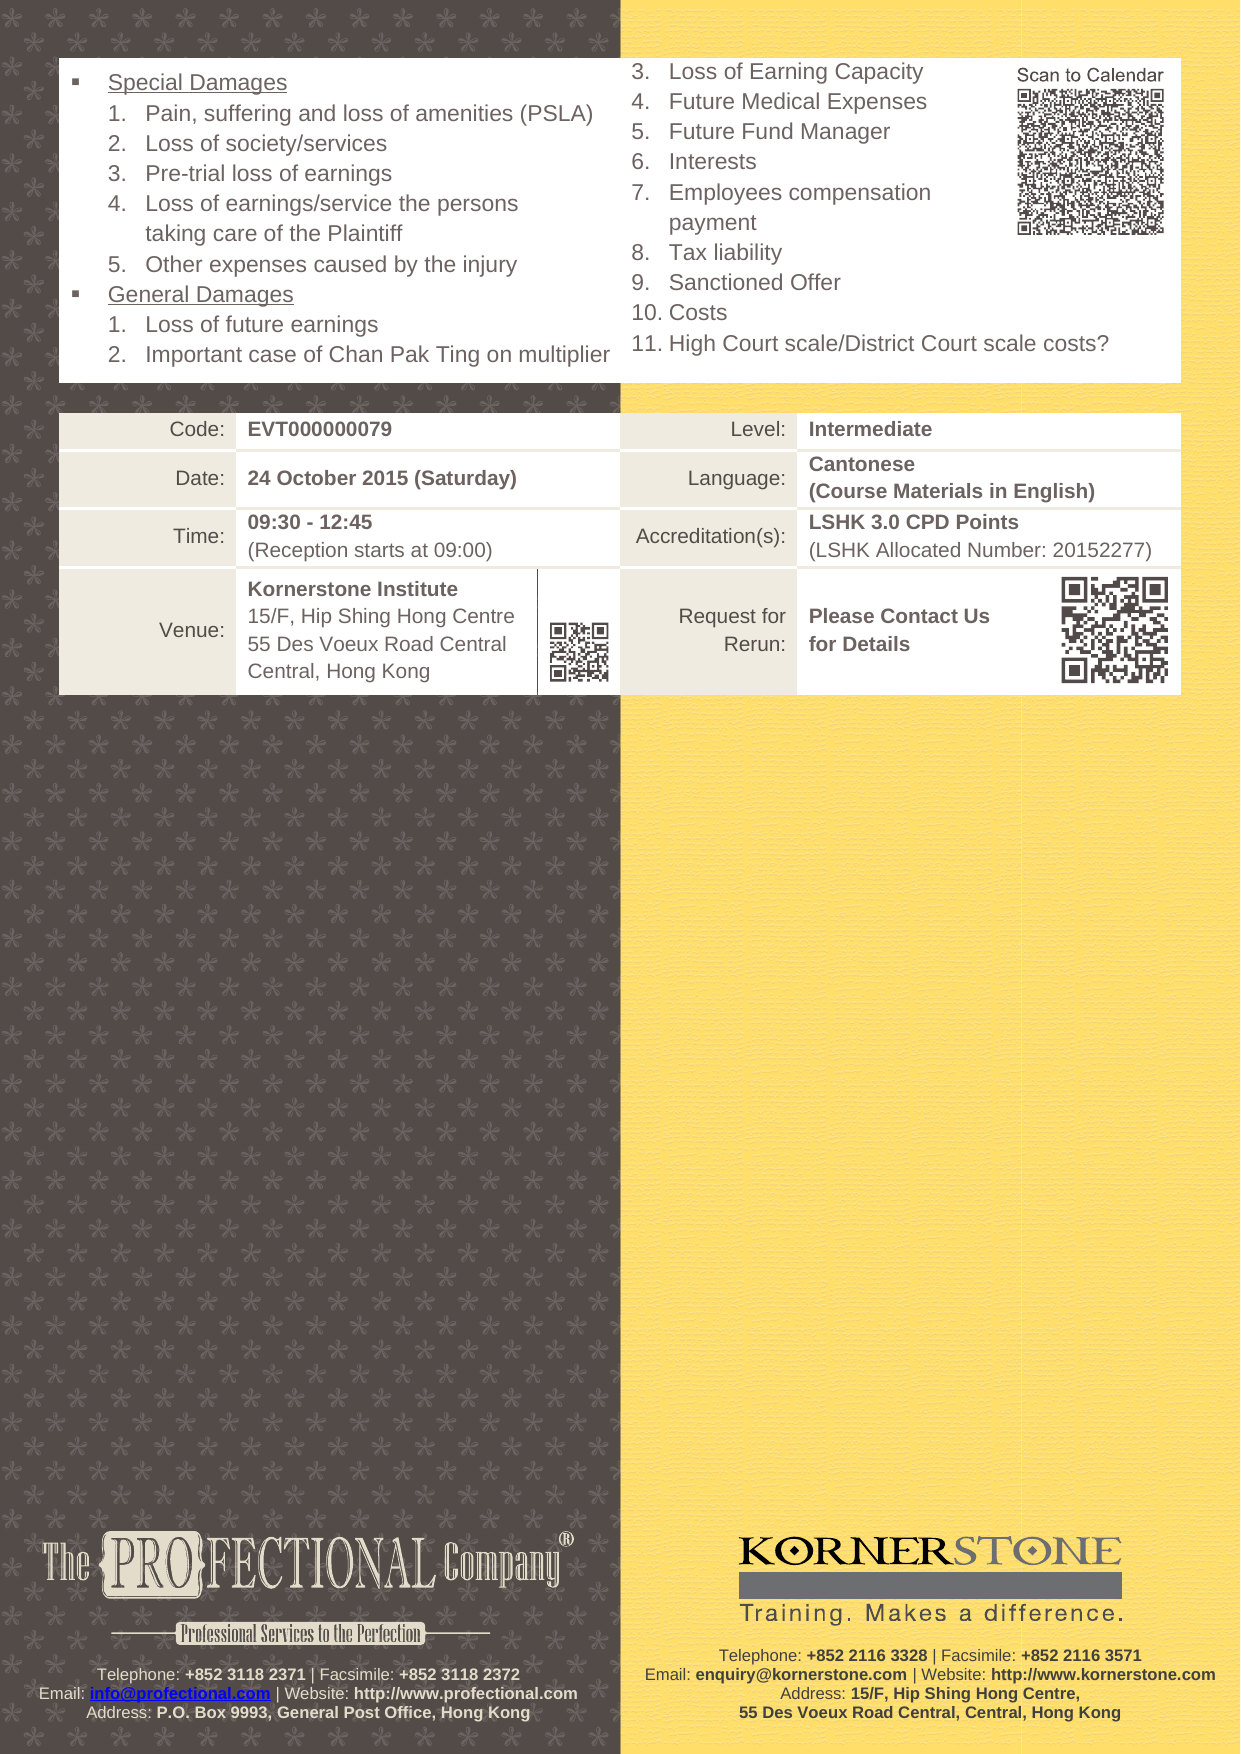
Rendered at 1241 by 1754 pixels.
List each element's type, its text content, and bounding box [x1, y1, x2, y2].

table_cell Special Damages Pain, suffering and loss of amenities (PSLA) Loss of society/services Pre-trial loss of earnings Loss of earnings/service the persons taking care of the Plaintiff Other expenses caused by the injury General Damages Loss of future earnings Important case of Chan Pak Ting on multiplier [59, 58, 620, 383]
table_cell [538, 569, 620, 695]
table_header Code: [59, 413, 236, 449]
table_cell [1048, 569, 1181, 695]
table_cell LSHK 3.0 CPD Points (LSHK Allocated Number: 20152277) [797, 510, 1181, 566]
table_cell Date: [59, 452, 236, 507]
table_cell Loss of Earning Capacity Future Medical Expenses Future Fund Manager Interests Employees compensation payment Tax liability Sanctioned Offer Costs High Court scale/District Court scale costs? [620, 58, 1181, 383]
table_cell 09:30 - 12:45 (Reception starts at 09:00) [236, 510, 620, 566]
table_cell Venue: [59, 569, 236, 695]
table_header Intermediate [797, 413, 1181, 449]
table_cell Language: [620, 452, 797, 507]
table_cell Accreditation(s): [620, 510, 797, 566]
table_header Level: [620, 413, 797, 449]
table_cell Cantonese (Course Materials in English) [797, 452, 1181, 507]
table_cell 24 October 2015 (Saturday) [236, 452, 620, 507]
table_cell Kornerstone Institute 15/F, Hip Shing Hong Centre 55 Des Voeux Road Central Central, Hong Kong [236, 569, 537, 695]
table_cell Request for Rerun: [620, 569, 797, 695]
table_cell Time: [59, 510, 236, 566]
table_cell Please Contact Us for Details [797, 569, 1048, 695]
table_header EVT000000079 [236, 413, 620, 449]
